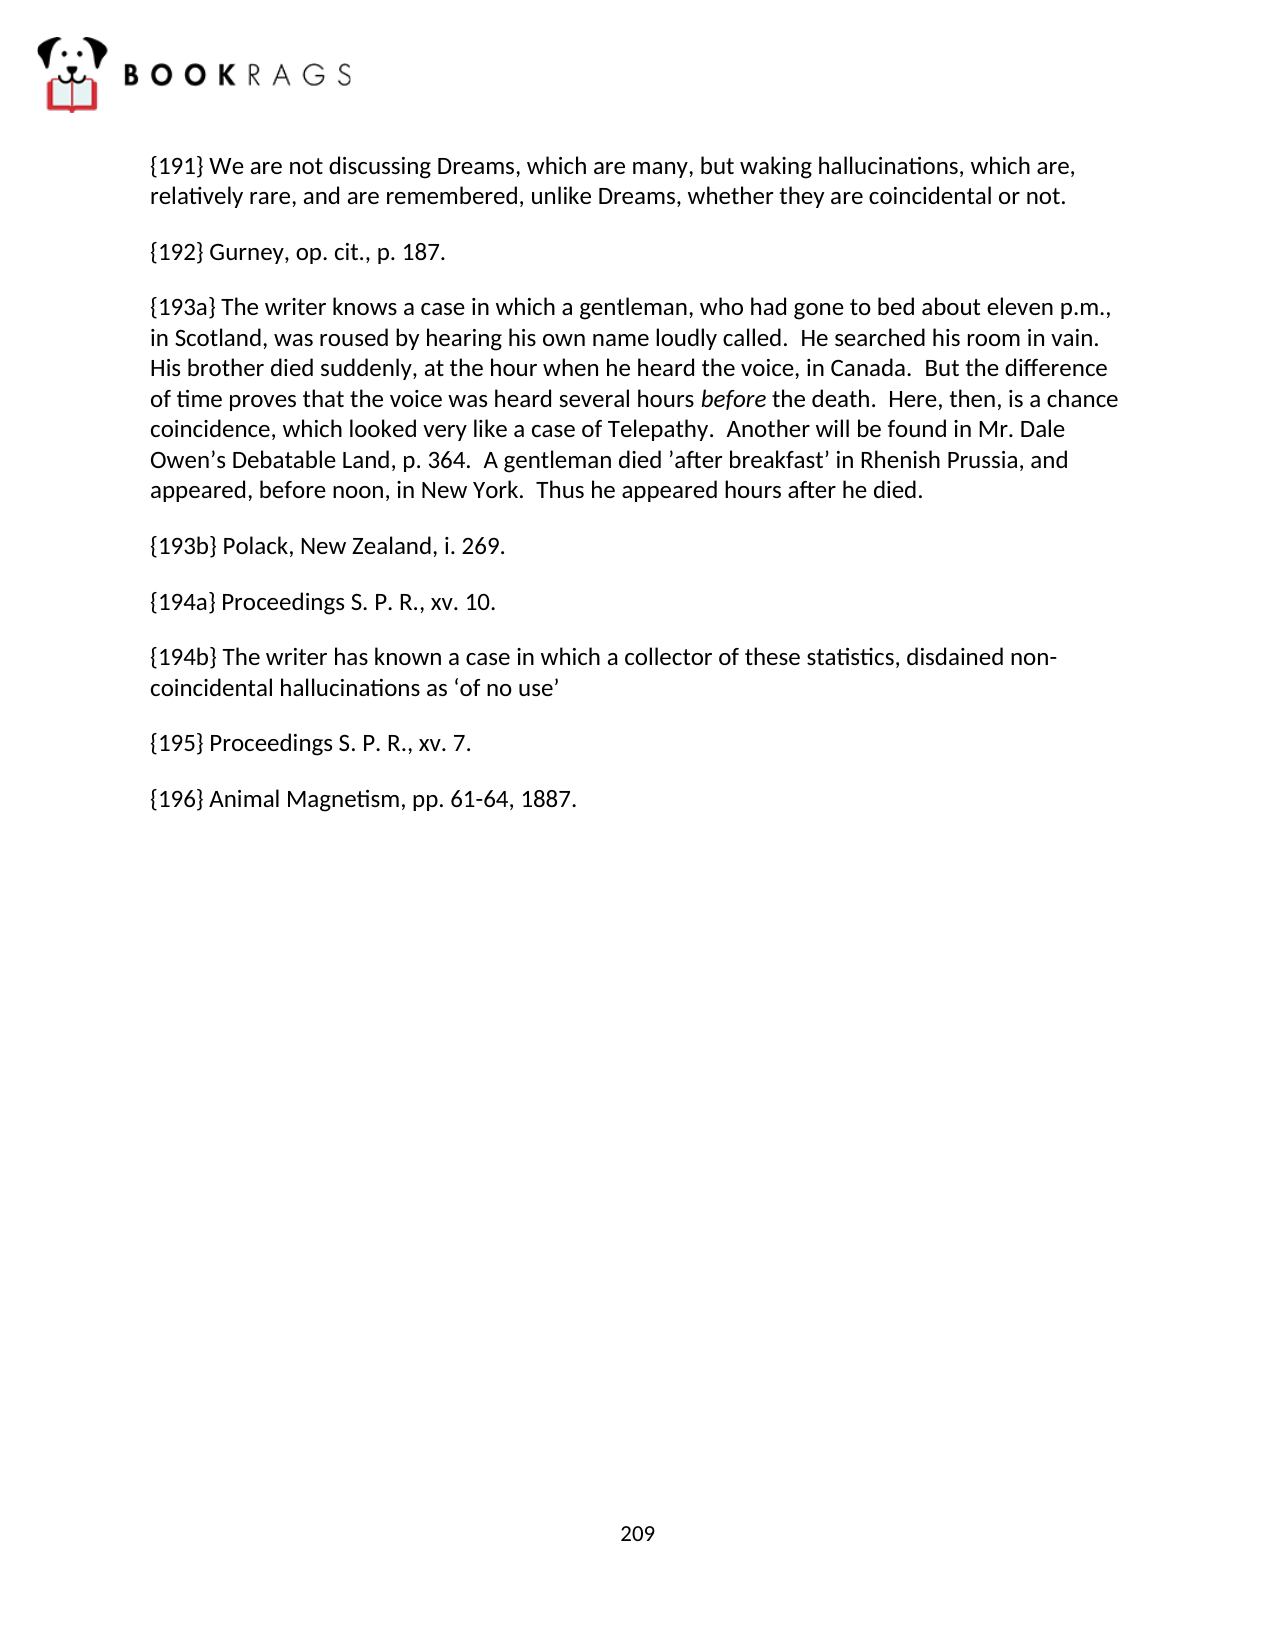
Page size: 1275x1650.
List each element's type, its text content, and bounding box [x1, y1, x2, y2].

text {194a} Proceedings S. P. R., xv. 10. [150, 586, 1125, 616]
text {193b} Polack, New Zealand, i. 269. [150, 530, 1125, 561]
text {193a} The writer knows a case in which a gentleman, who had gone to bed about eleven p.m., in Scotland, was roused by hearing his own name loudly called. He searched his room in vain. His brother died suddenly, at the hour when he heard the voice, in Canada. But the difference of time proves that the voice was heard several hours before the death. Here, then, is a chance coincidence, which looked very like a case of Telepathy. Another will be found in Mr. Dale Owen’s Debatable Land, p. 364. A gentleman died ’after breakfast’ in Rhenish Prussia, and appeared, before noon, in New York. Thus he appeared hours after he died. [150, 292, 1125, 505]
picture [37, 37, 351, 113]
text {191} We are not discussing Dreams, which are many, but waking hallucinations, which are, relatively rare, and are remembered, unlike Dreams, whether they are coincidental or not. [150, 150, 1125, 211]
text {196} Animal Magnetism, pp. 61-64, 1887. [150, 783, 1125, 813]
text {192} Gurney, op. cit., p. 187. [150, 236, 1125, 267]
text {194b} The writer has known a case in which a collector of these statistics, disdained non-coincidental hallucinations as ‘of no use’ [150, 641, 1125, 702]
text {195} Proceedings S. P. R., xv. 7. [150, 727, 1125, 758]
